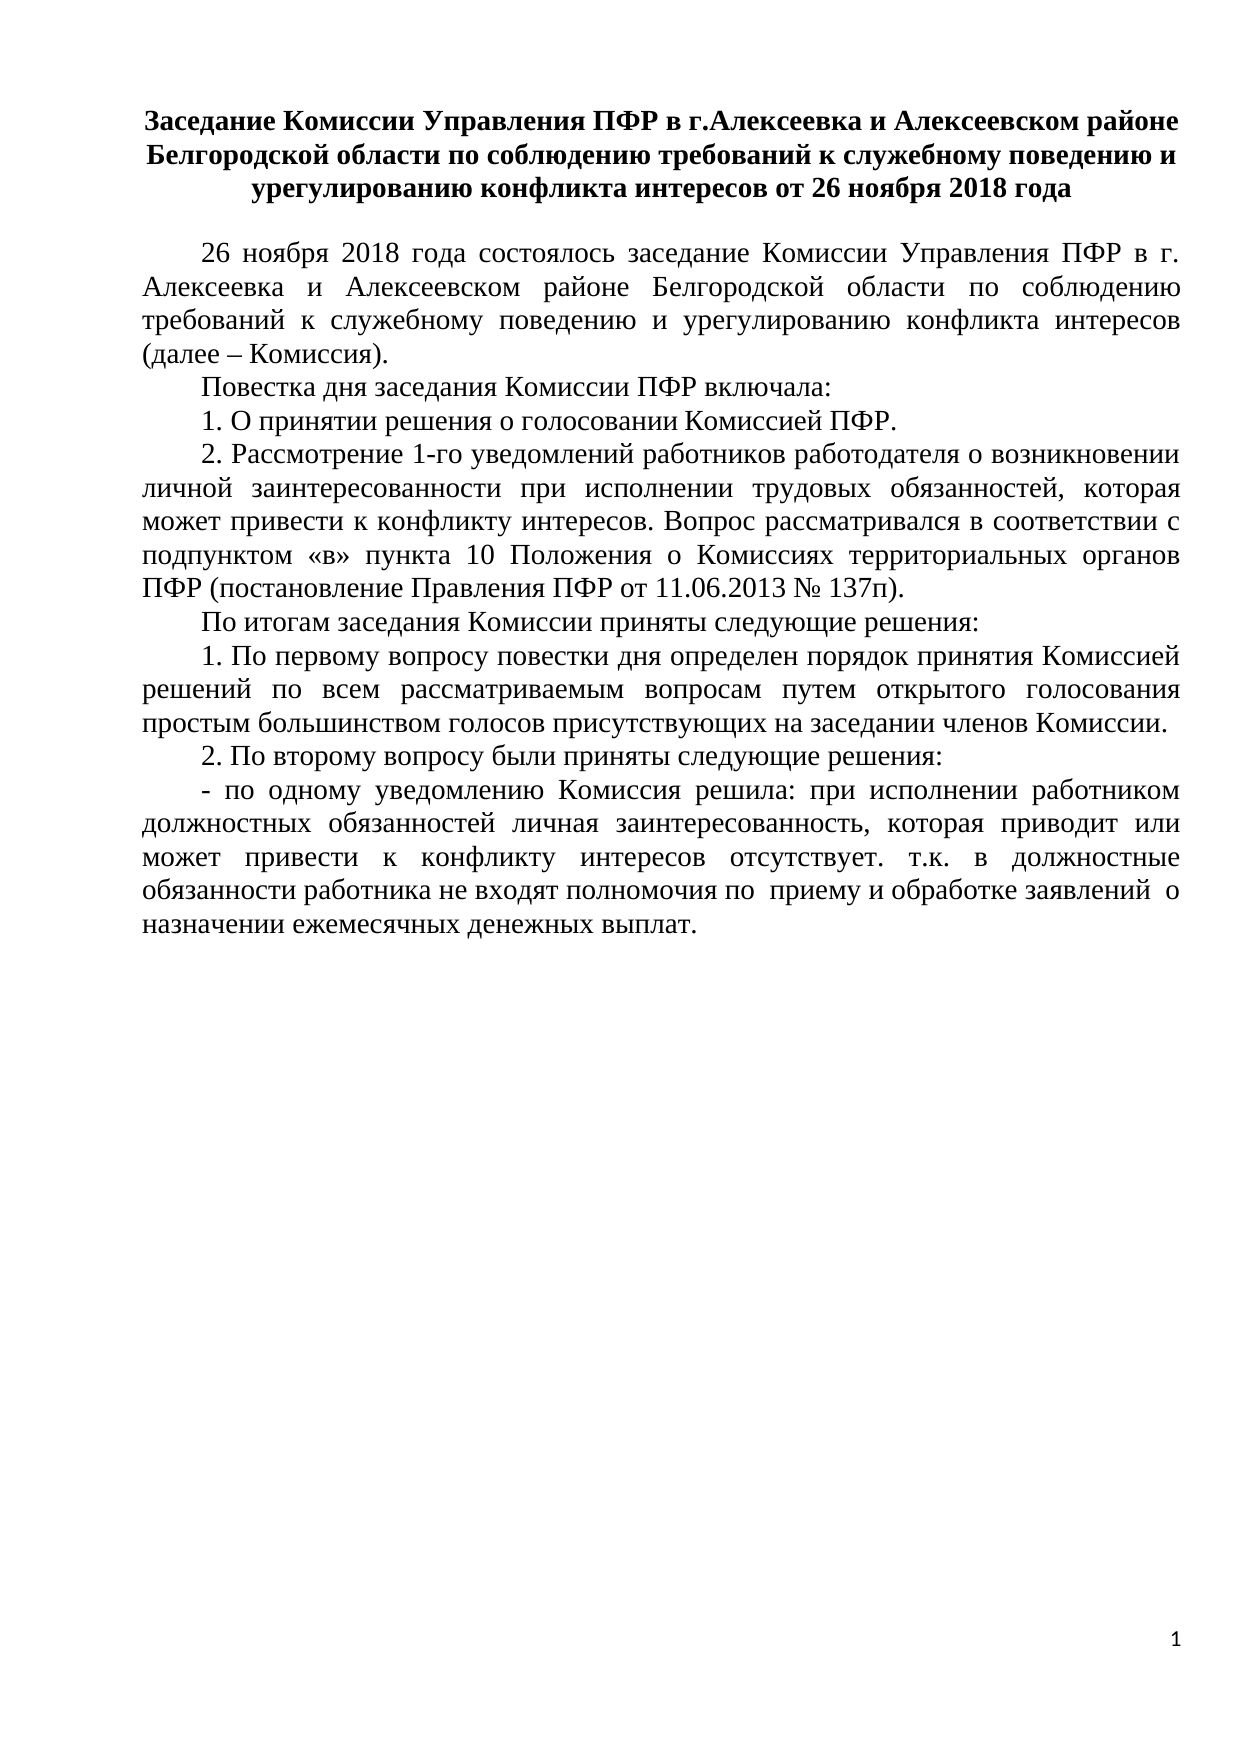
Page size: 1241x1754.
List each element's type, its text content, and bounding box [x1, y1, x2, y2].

text Повестка дня заседания Комиссии ПФР включала: [142, 369, 1181, 403]
list 2. По второму вопросу были приняты следующие решения: [142, 738, 1181, 772]
text Заседание Комиссии Управления ПФР в г.Алексеевка и Алексеевском районе Белгородской области по соблюдению требований к служебному поведению и урегулированию конфликта интересов от 26 ноября 2018 года [142, 103, 1181, 204]
text 2. Рассмотрение 1-го уведомлений работников работодателя о возникновении личной заинтересованности при исполнении трудовых обязанностей, которая может привести к конфликту интересов. Вопрос рассматривался в соответствии с подпунктом «в» пункта 10 Положения о Комиссиях территориальных органов ПФР (постановление Правления ПФР от 11.06.2013 № 137п). [142, 436, 1181, 604]
list По итогам заседания Комиссии приняты следующие решения: [142, 604, 1181, 638]
list О принятии решения о голосовании Комиссией ПФР. [142, 403, 1181, 436]
text - по одному уведомлению Комиссия решила: при исполнении работником должностных обязанностей личная заинтересованность, которая приводит или может привести к конфликту интересов отсутствует. т.к. в должностные обязанности работника не входят полномочия по приему и обработке заявлений о назначении ежемесячных денежных выплат. [142, 772, 1181, 939]
list 1. По первому вопросу повестки дня определен порядок принятия Комиссией решений по всем рассматриваемым вопросам путем открытого голосования простым большинством голосов присутствующих на заседании членов Комиссии. [142, 638, 1181, 738]
text 26 ноября 2018 года состоялось заседание Комиссии Управления ПФР в г. Алексеевка и Алексеевском районе Белгородской области по соблюдению требований к служебному поведению и урегулированию конфликта интересов (далее – Комиссия). [142, 235, 1181, 369]
